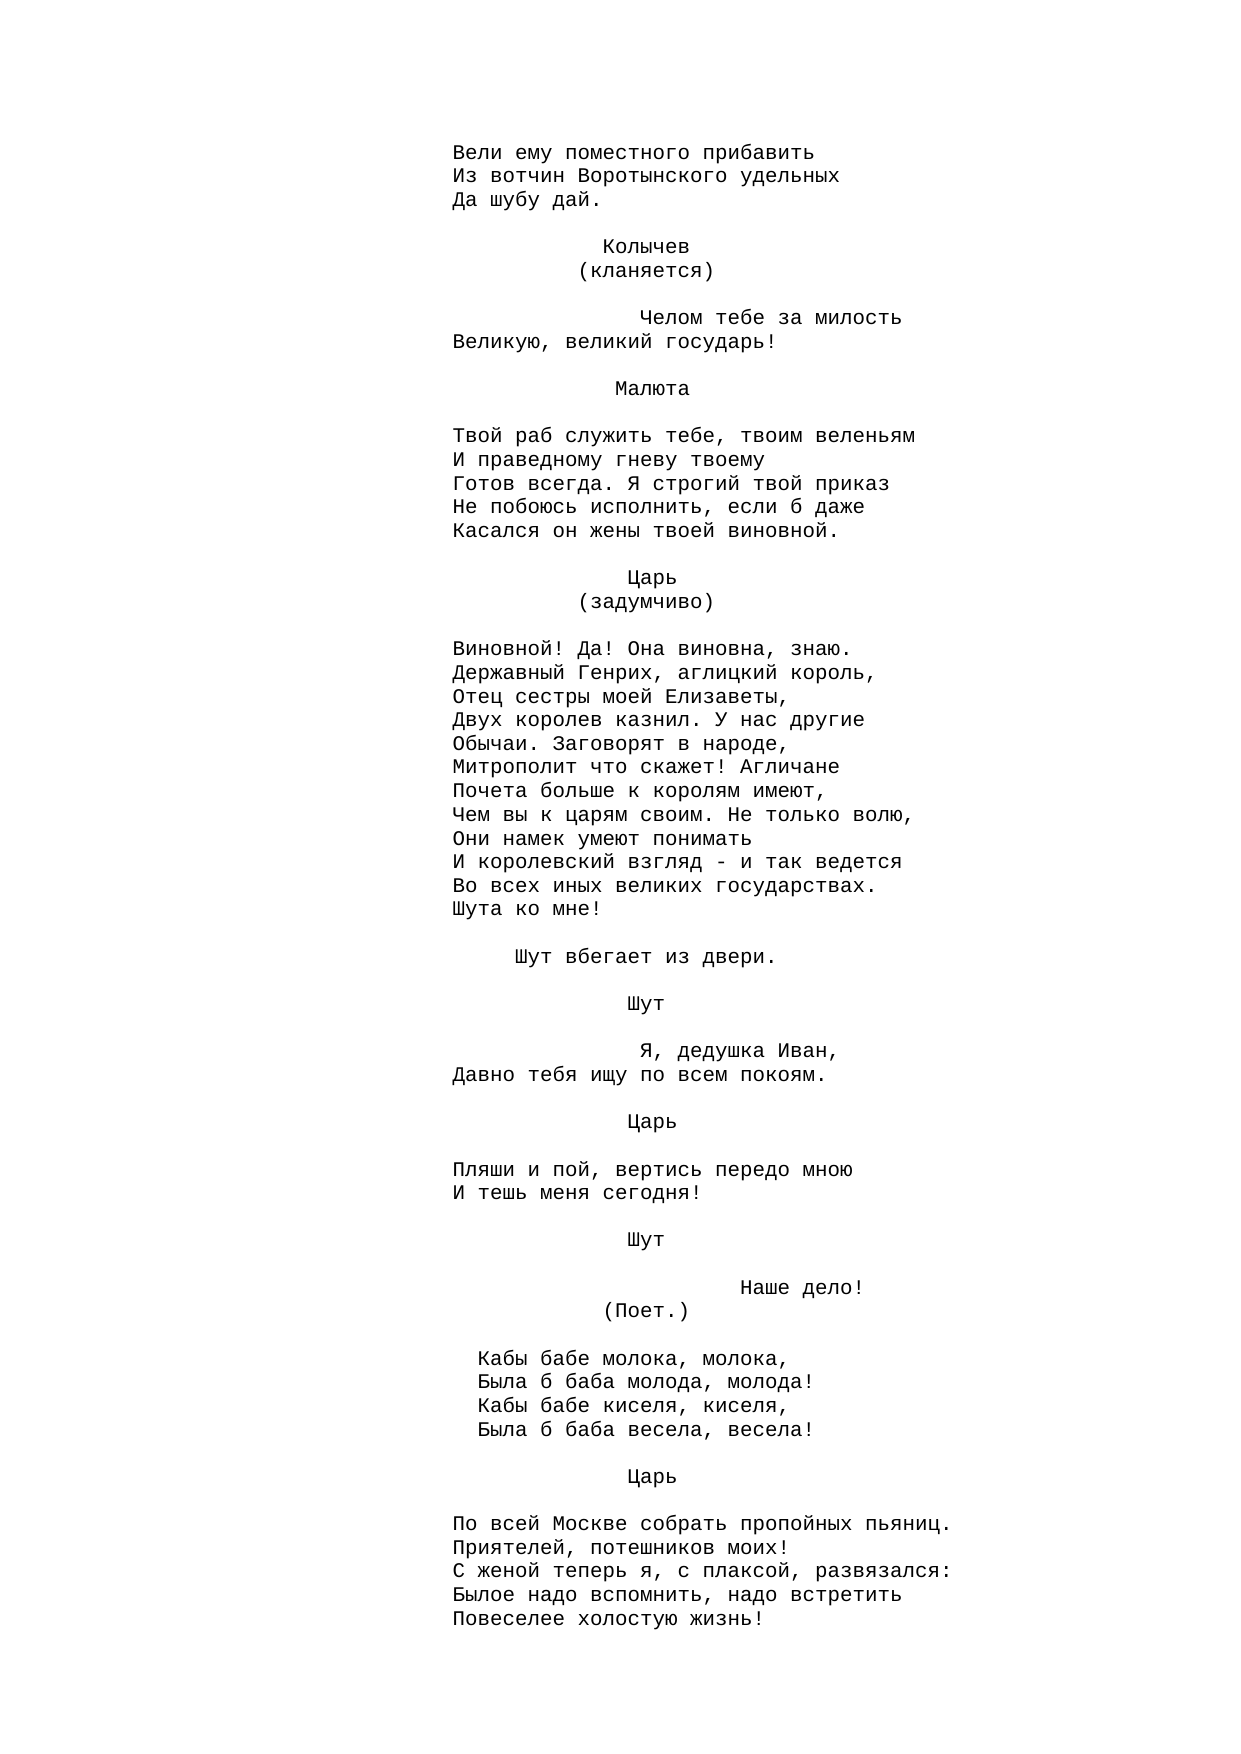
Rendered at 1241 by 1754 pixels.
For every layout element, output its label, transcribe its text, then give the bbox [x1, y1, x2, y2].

text Шут [177, 993, 1152, 1017]
text Вели ему поместного прибавить [177, 142, 1152, 165]
text Повеселее холостую жизнь! [177, 1608, 1152, 1631]
text Былое надо вспомнить, надо встретить [177, 1584, 1152, 1608]
text И королевский взгляд - и так ведется [177, 851, 1152, 875]
text Колычев [177, 236, 1152, 260]
text Челом тебе за милость [177, 307, 1152, 331]
text Кабы бабе молока, молока, [177, 1348, 1152, 1371]
text Приятелей, потешников моих! [177, 1537, 1152, 1561]
text Царь [177, 567, 1152, 591]
text Царь [177, 1111, 1152, 1135]
text Великую, великий государь! [177, 331, 1152, 354]
text Державный Генрих, аглицкий король, [177, 662, 1152, 686]
text Наше дело! [177, 1277, 1152, 1300]
text Шут вбегает из двери. [177, 946, 1152, 969]
text Кабы бабе киселя, киселя, [177, 1395, 1152, 1419]
text Готов всегда. Я строгий твой приказ [177, 473, 1152, 496]
text Во всех иных великих государствах. [177, 875, 1152, 898]
text Давно тебя ищу по всем покоям. [177, 1064, 1152, 1088]
text Я, дедушка Иван, [177, 1040, 1152, 1064]
text Почета больше к королям имеют, [177, 780, 1152, 804]
text Твой раб служить тебе, твоим веленьям [177, 426, 1152, 449]
text Они намек умеют понимать [177, 827, 1152, 851]
text Отец сестры моей Елизаветы, [177, 686, 1152, 709]
text Шута ко мне! [177, 898, 1152, 922]
text И праведному гневу твоему [177, 449, 1152, 473]
text Малюта [177, 378, 1152, 402]
text (задумчиво) [177, 591, 1152, 615]
text (кланяется) [177, 260, 1152, 284]
text (Поет.) [177, 1300, 1152, 1324]
text Виновной! Да! Она виновна, знаю. [177, 638, 1152, 662]
text Царь [177, 1466, 1152, 1489]
text Шут [177, 1229, 1152, 1253]
text Да шубу дай. [177, 189, 1152, 213]
text Не побоюсь исполнить, если б даже [177, 496, 1152, 520]
text Митрополит что скажет! Агличане [177, 757, 1152, 780]
text Была б баба молода, молода! [177, 1371, 1152, 1395]
text Из вотчин Воротынского удельных [177, 165, 1152, 189]
text Чем вы к царям своим. Не только волю, [177, 804, 1152, 827]
text По всей Москве собрать пропойных пьяниц. [177, 1513, 1152, 1537]
text Двух королев казнил. У нас другие [177, 709, 1152, 733]
text Пляши и пой, вертись передо мною [177, 1158, 1152, 1182]
text Была б баба весела, весела! [177, 1419, 1152, 1442]
text Обычаи. Заговорят в народе, [177, 733, 1152, 757]
text И тешь меня сегодня! [177, 1182, 1152, 1206]
text С женой теперь я, с плаксой, развязался: [177, 1561, 1152, 1584]
text Касался он жены твоей виновной. [177, 520, 1152, 544]
